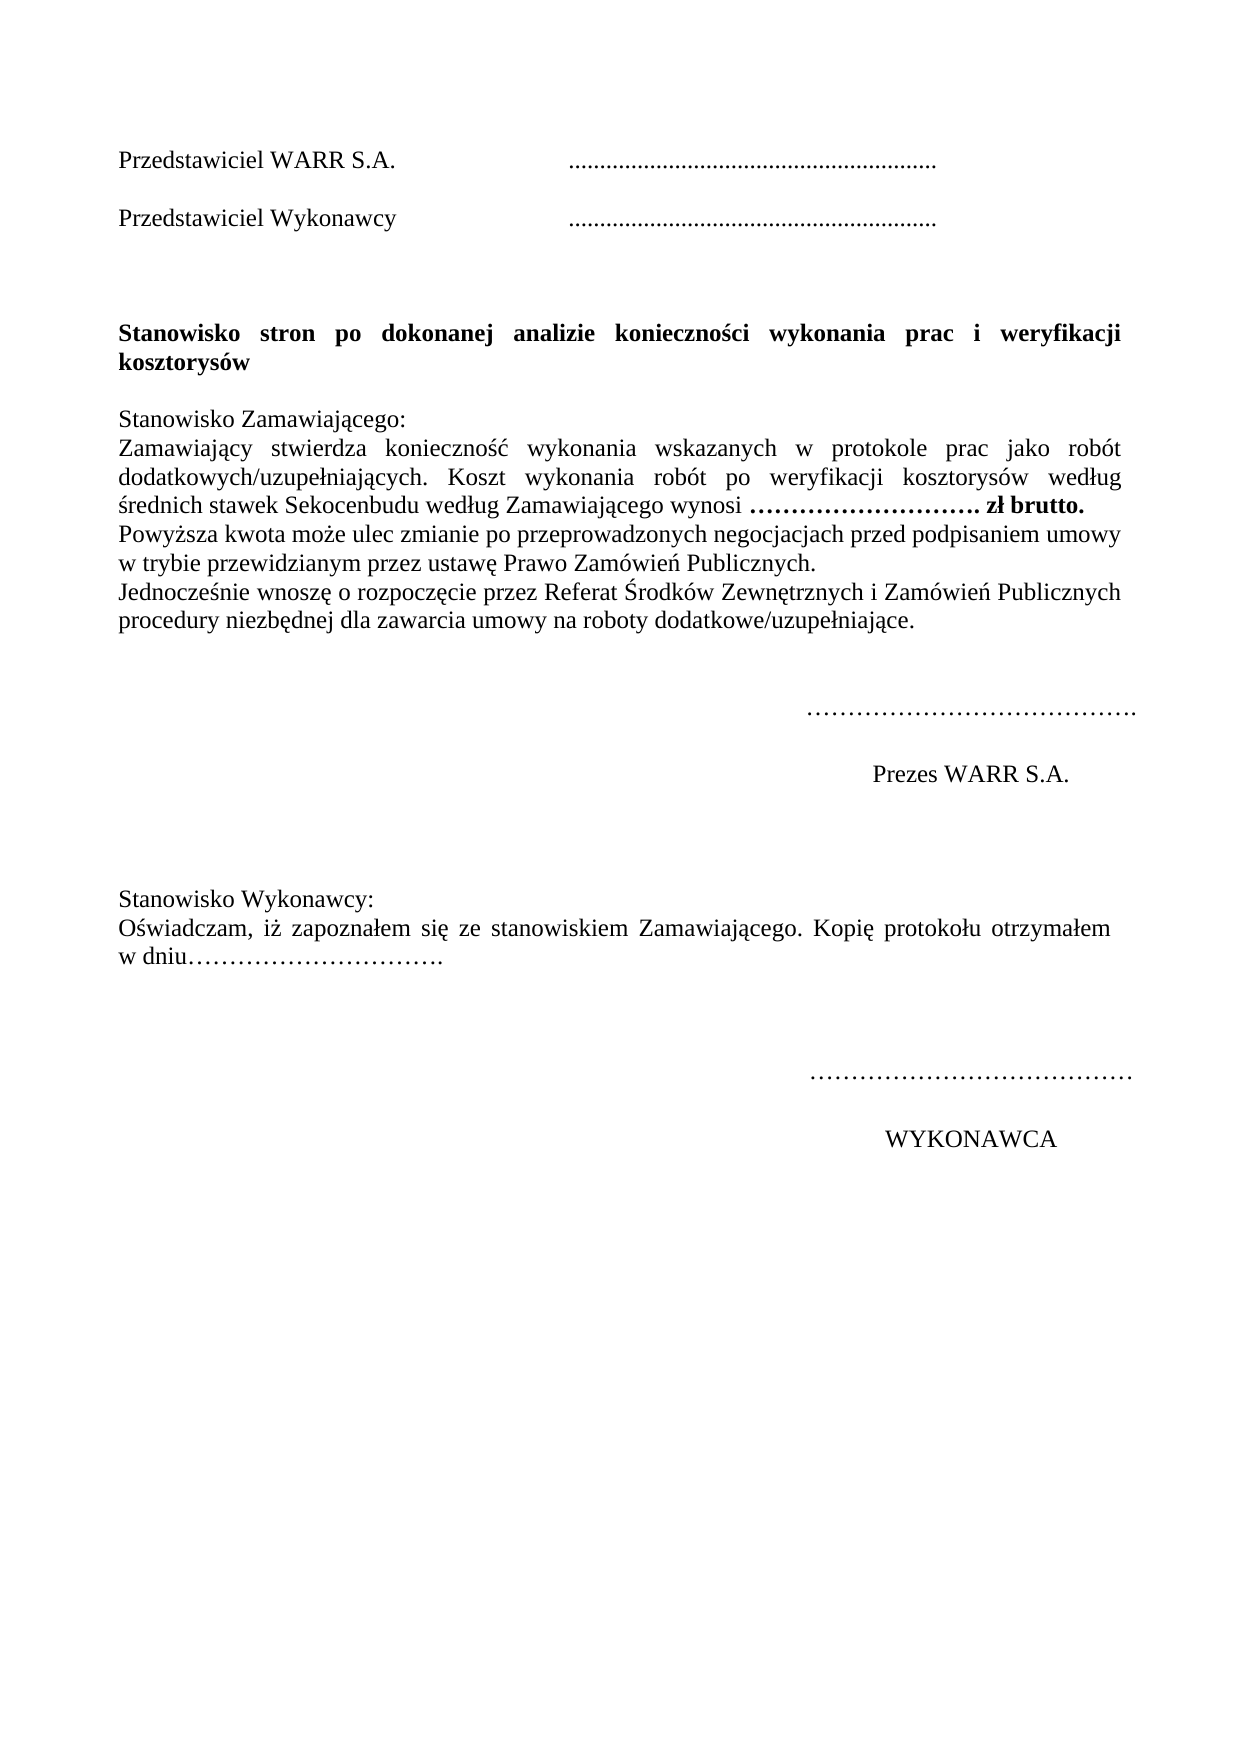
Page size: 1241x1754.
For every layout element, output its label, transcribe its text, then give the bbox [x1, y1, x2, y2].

table_cell Prezes WARR S.A. [779, 759, 1163, 826]
text Jednocześnie wnoszę o rozpoczęcie przez Referat Środków Zewnętrznych i Zamówień Publicznych procedury niezbędnej dla zawarcia umowy na roboty dodatkowe/uzupełniające. [118, 577, 1122, 634]
text Przedstawiciel WARR S.A. ........................................................... [118, 145, 1122, 174]
table_cell WYKONAWCA [779, 1124, 1163, 1191]
text Przedstawiciel Wykonawcy ........................................................... Stanowisko stron po dokonanej analizie konieczności wykonania prac i weryfikacji kosztorysów [118, 203, 1122, 375]
text Oświadczam, iż zapoznałem się ze stanowiskiem Zamawiającego. Kopię protokołu otrzymałem w dniu…………………………. [118, 913, 1122, 970]
text Powyższa kwota może ulec zmianie po przeprowadzonych negocjacjach przed podpisaniem umowy w trybie przewidzianym przez ustawę Prawo Zamówień Publicznych. [118, 519, 1122, 577]
text Zamawiający stwierdza konieczność wykonania wskazanych w protokole prac jako robót dodatkowych/uzupełniających. Koszt wykonania robót po weryfikacji kosztorysów według średnich stawek Sekocenbudu według Zamawiającego wynosi ………………………. zł brutto. [118, 433, 1122, 519]
table_header …………………………………. [779, 692, 1163, 759]
text Stanowisko Zamawiającego: [118, 404, 1122, 433]
table_header ………………………………… [779, 1056, 1163, 1124]
text Stanowisko Wykonawcy: [118, 884, 1122, 913]
